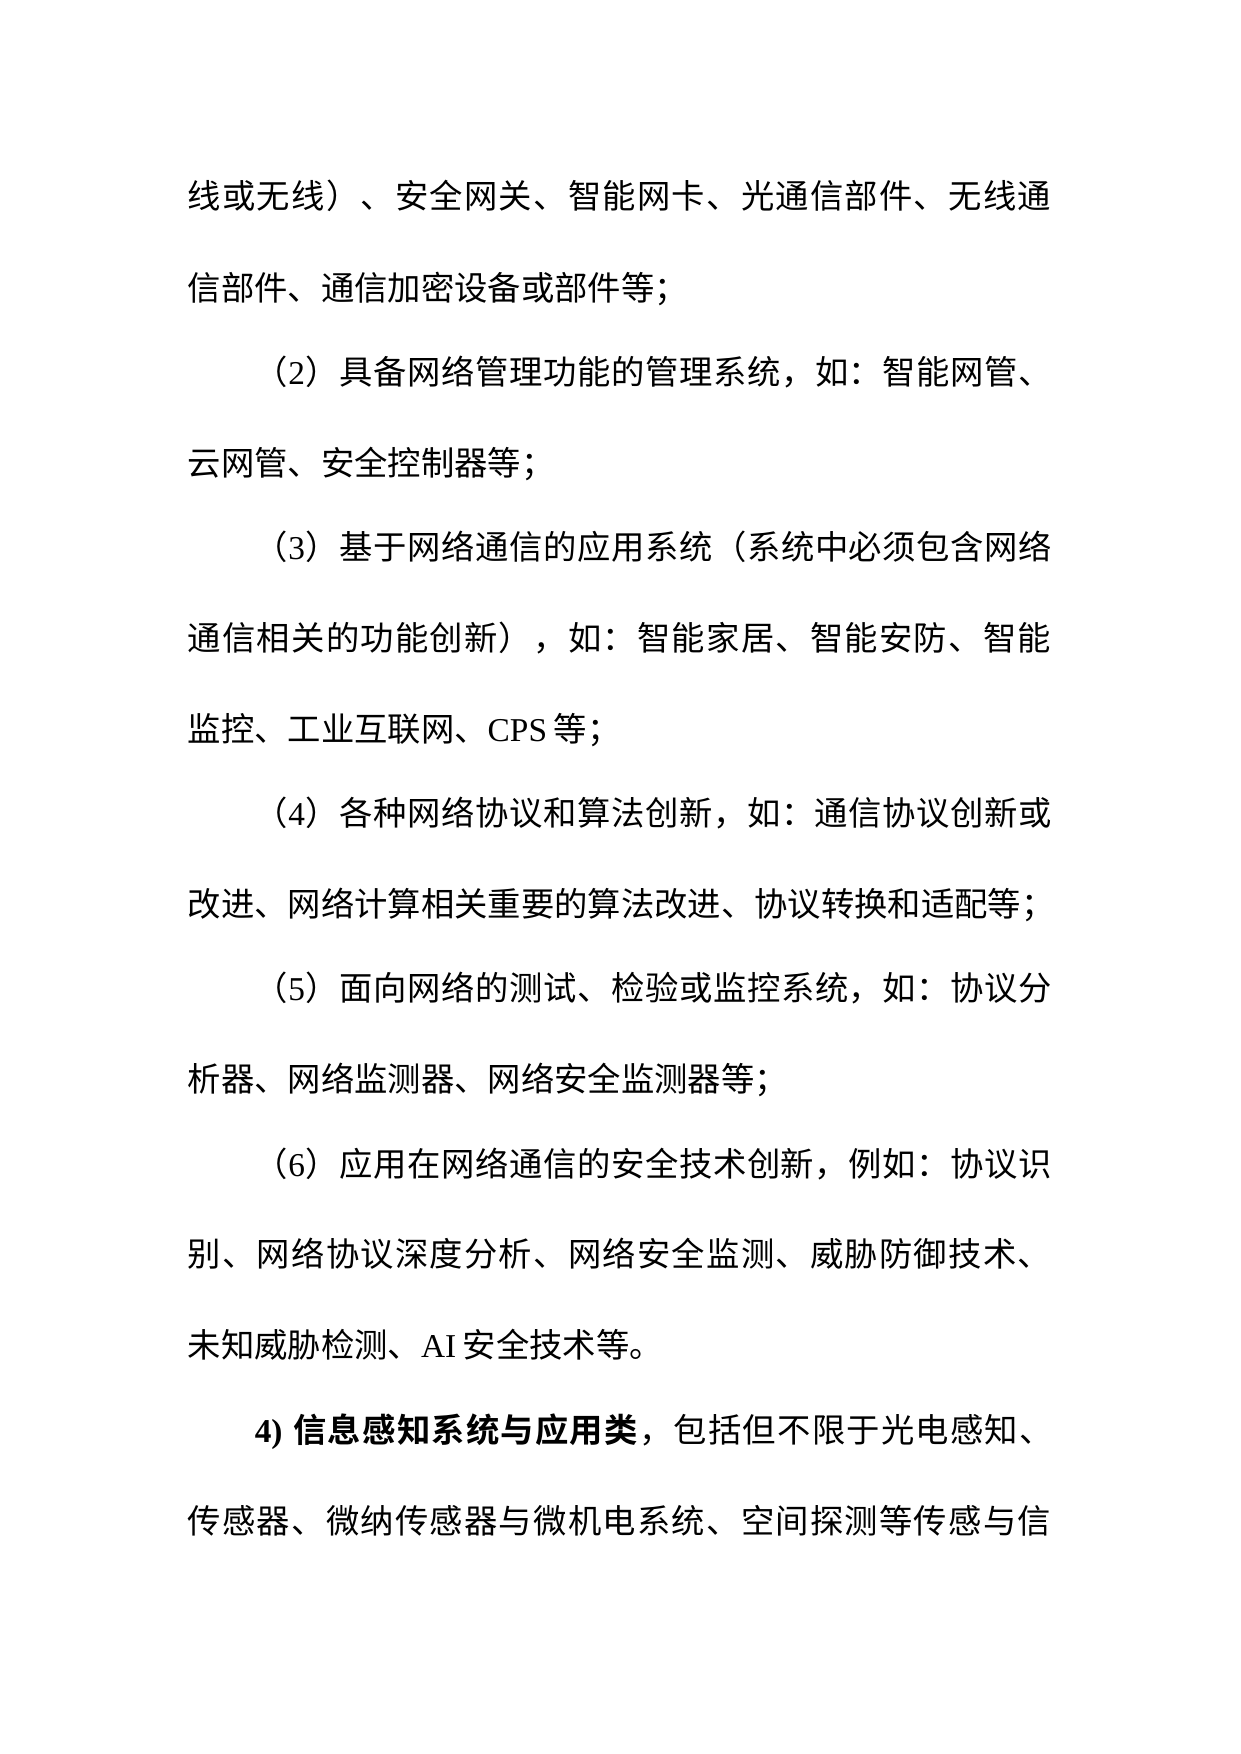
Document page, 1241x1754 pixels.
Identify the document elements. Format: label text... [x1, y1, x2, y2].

text （3）基于网络通信的应用系统（系统中必须包含网络通信相关的功能创新），如：智能家居、智能安防、智能监控、工业互联网、CPS等； [187, 512, 1053, 759]
text （5）面向网络的测试、检验或监控系统，如：协议分析器、网络监测器、网络安全监测器等； [187, 954, 1053, 1110]
text （4）各种网络协议和算法创新，如：通信协议创新或改进、网络计算相关重要的算法改进、协议转换和适配等； [187, 778, 1053, 934]
text （2）具备网络管理功能的管理系统，如：智能网管、云网管、安全控制器等； [187, 337, 1053, 493]
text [187, 162, 1053, 318]
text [187, 1395, 1053, 1551]
text （6）应用在网络通信的安全技术创新，例如：协议识别、网络协议深度分析、网络安全监测、威胁防御技术、未知威胁检测、AI安全技术等。 [187, 1129, 1053, 1376]
